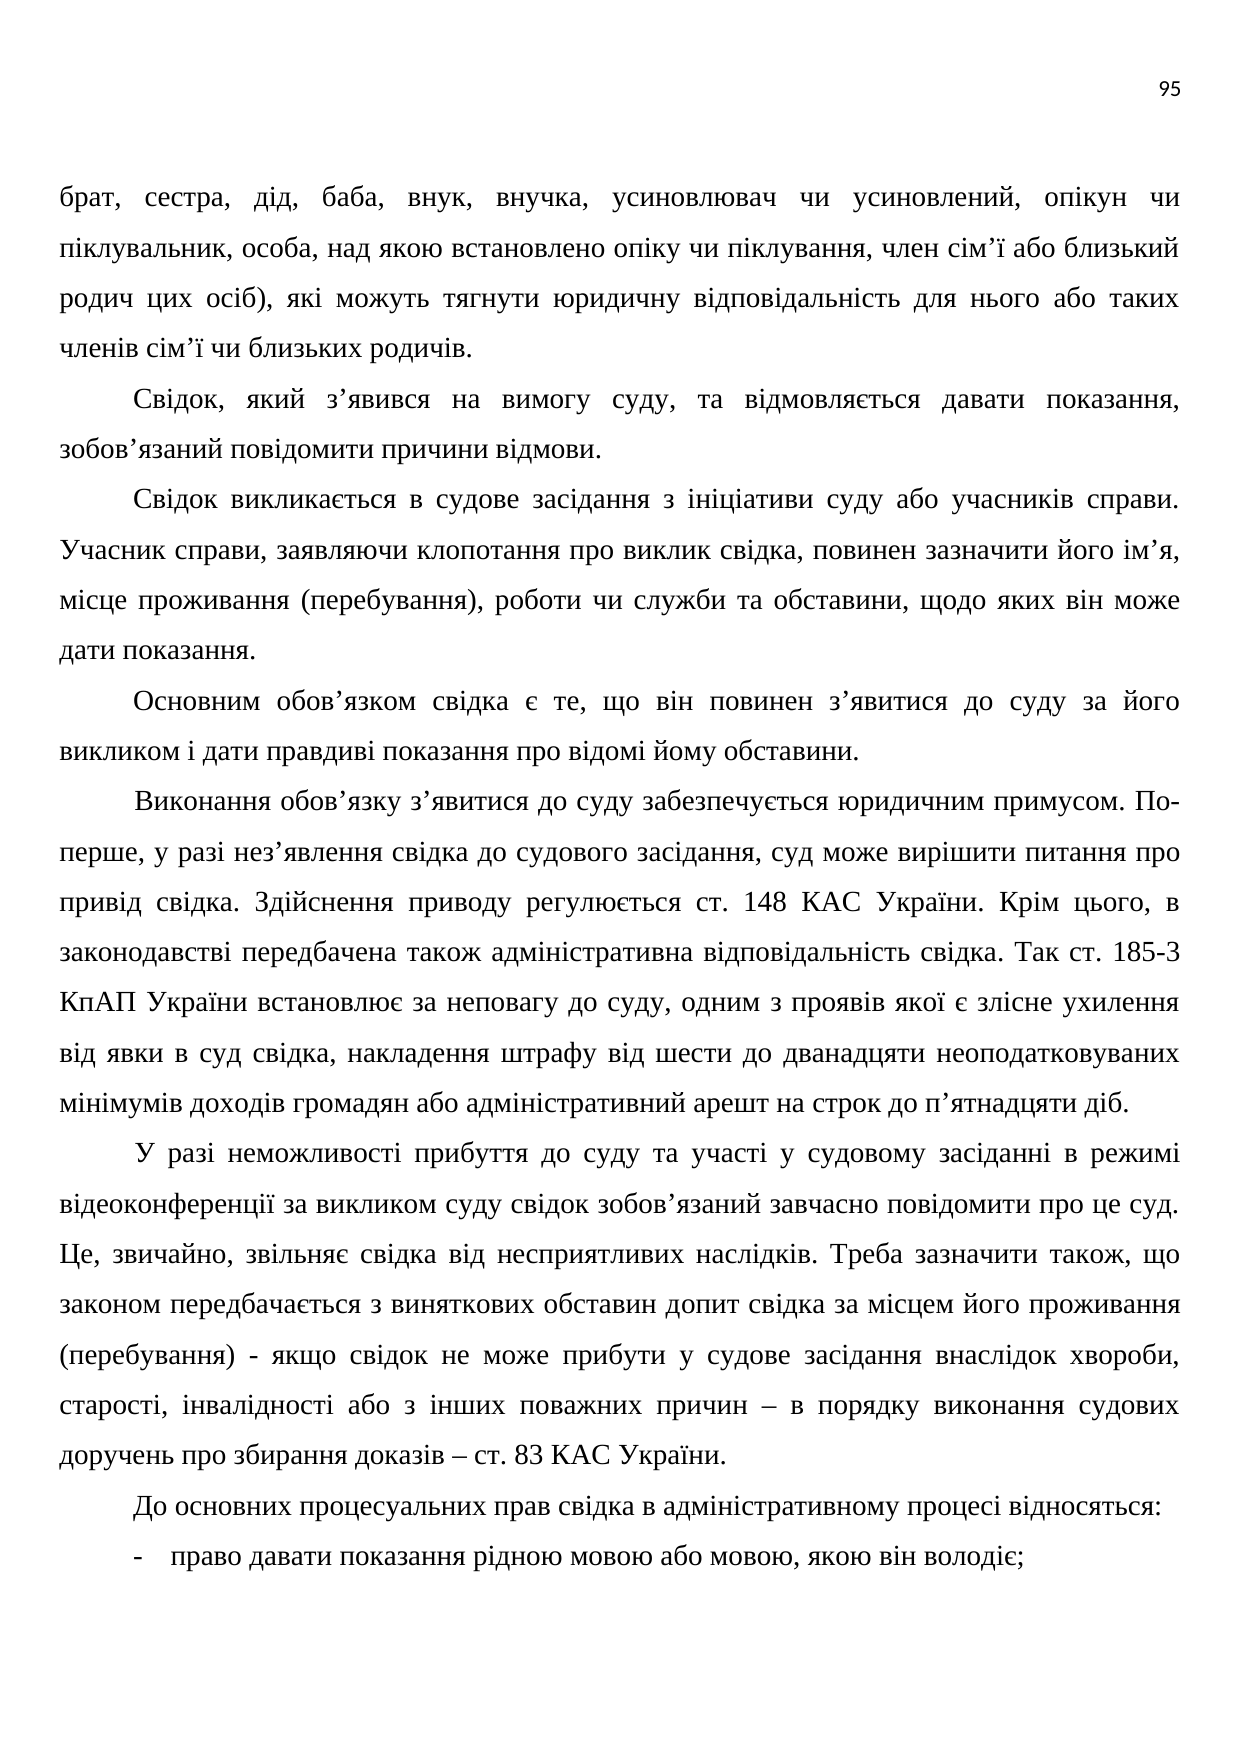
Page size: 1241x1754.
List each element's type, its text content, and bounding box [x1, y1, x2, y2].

text До основних процесуальних прав свідка в адміністративному процесі відносяться: [59, 1488, 1181, 1521]
text У разі неможливості прибуття до суду та участі у судовому засіданні в режимі відеоконференції за викликом суду свідок зобов’язаний завчасно повідомити про це суд. Це, звичайно, звільняє свідка від несприятливих наслідків. Треба зазначити також, що законом передбачається з виняткових обставин допит свідка за місцем його проживання (перебування) - якщо свідок не може прибути у судове засідання внаслідок хвороби, старості, інвалідності або з інших поважних причин – в порядку виконання судових доручень про збирання доказів – ст. 83 КАС України. [59, 1136, 1181, 1471]
text Свідок, який з’явився на вимогу суду, та відмовляється давати показання, зобов’язаний повідомити причини відмови. [59, 381, 1181, 465]
text Свідок викликається в судове засідання з ініціативи суду або учасників справи. Учасник справи, заявляючи клопотання про виклик свідка, повинен зазначити його ім’я, місце проживання (перебування), роботи чи служби та обставини, щодо яких він може дати показання. [59, 481, 1181, 666]
text Виконання обов’язку з’явитися до суду забезпечується юридичним примусом. По-перше, у разі нез’явлення свідка до судового засідання, суд може вирішити питання про привід свідка. Здійснення приводу регулюється ст. 148 КАС України. Крім цього, в законодавстві передбачена також адміністративна відповідальність свідка. Так ст. 185-3 КпАП України встановлює за неповагу до суду, одним з проявів якої є злісне ухилення від явки в суд свідка, накладення штрафу від шести до дванадцяти неоподатковуваних мінімумів доходів громадян або адміністративний арешт на строк до п’ятнадцяти діб. [59, 783, 1181, 1119]
list право давати показання рідною мовою або мовою, якою він володіє; [59, 1538, 1181, 1572]
text Основним обов’язком свідка є те, що він повинен з’явитися до суду за його викликом і дати правдиві показання про відомі йому обставини. [59, 683, 1181, 767]
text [59, 179, 1181, 364]
